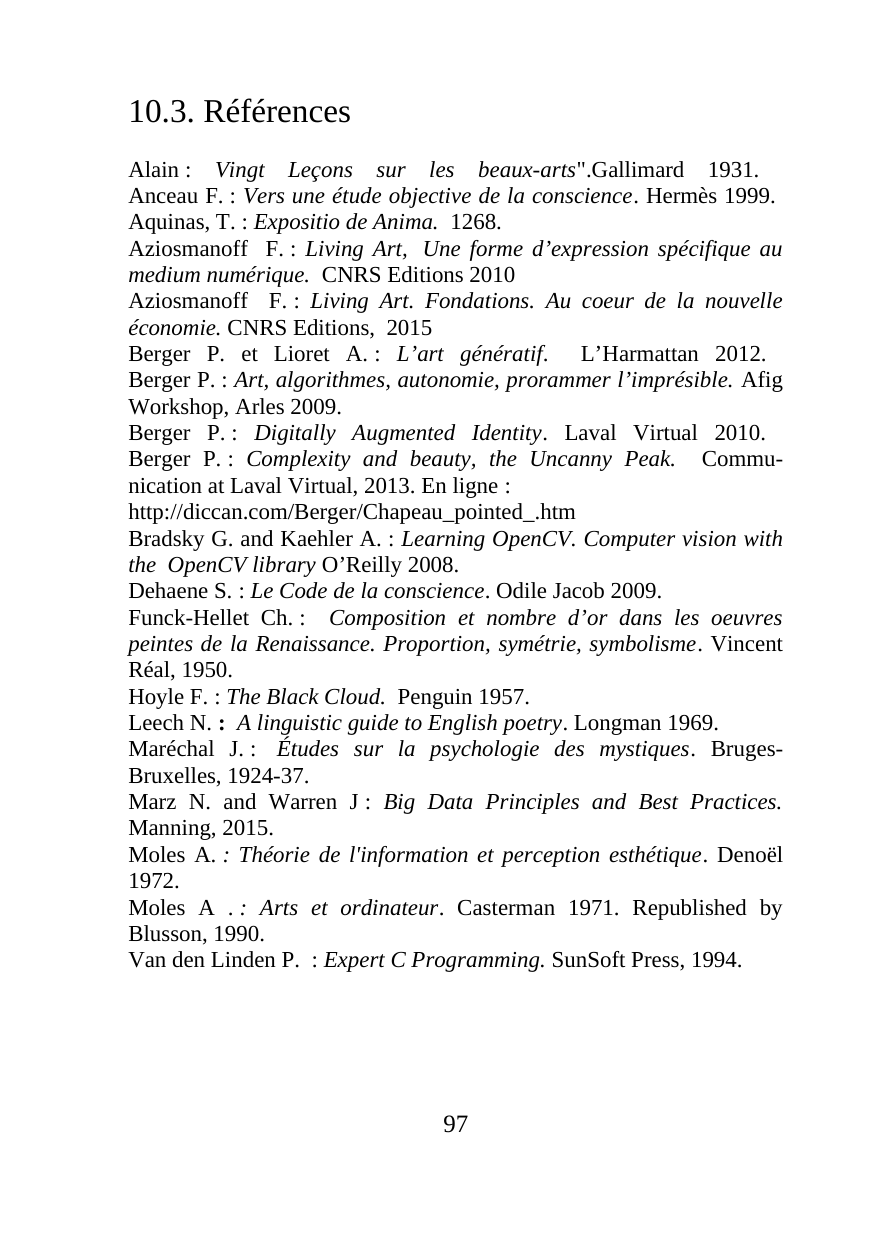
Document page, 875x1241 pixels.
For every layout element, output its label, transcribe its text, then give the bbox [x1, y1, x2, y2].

text Aziosmanoff F. : Living Art. Fondations. Au coeur de la nouvelle économie. CNRS Editions, 2015 [128, 287, 783, 340]
text http://diccan.com/Berger/Chapeau_pointed_.htm Bradsky G. and Kaehler A. : Learning OpenCV. Computer vision with the OpenCV library O’Reilly 2008. [128, 498, 783, 577]
text Hoyle F. : The Black Cloud. Penguin 1957. [128, 683, 783, 709]
text Aziosmanoff F. : Living Art, Une forme d’expression spécifique au medium numérique. CNRS Editions 2010 [128, 235, 783, 287]
text 10.3. Références [128, 91, 783, 129]
text Marz N. and Warren J : Big Data Principles and Best Practices. Manning, 2015. [128, 788, 783, 841]
text Dehaene S. : Le Code de la conscience. Odile Jacob 2009. [128, 577, 783, 604]
text Berger P. : Digitally Augmented Identity. Laval Virtual 2010. Berger P. : Complexity and beauty, the Uncanny Peak. Commu-nication at Laval Virtual, 2013. En ligne : [128, 419, 783, 498]
text Funck-Hellet Ch. : Composition et nombre d’or dans les oeuvres peintes de la Renaissance. Proportion, symétrie, symbolisme. Vincent Réal, 1950. [128, 604, 783, 683]
text Van den Linden P. : Expert C Programming. SunSoft Press, 1994. [128, 946, 783, 973]
text Leech N. : A linguistic guide to English poetry. Longman 1969. [128, 709, 783, 735]
text Alain : Vingt Leçons sur les beaux-arts".Gallimard 1931. Anceau F. : Vers une étude objective de la conscience. Hermès 1999. Aquinas, T. : Expositio de Anima. 1268. [128, 129, 783, 235]
text Berger P. et Lioret A. : L’art génératif. L’Harmattan 2012. Berger P. : Art, algorithmes, autonomie, prorammer l’imprésible. Afig Workshop, Arles 2009. [128, 340, 783, 419]
text Maréchal J. : Études sur la psychologie des mystiques. Bruges-Bruxelles, 1924-37. [128, 735, 783, 788]
text Moles A. : Théorie de l'information et perception esthétique. Denoël 1972. Moles A . : Arts et ordinateur. Casterman 1971. Republished by Blusson, 1990. [128, 841, 783, 946]
